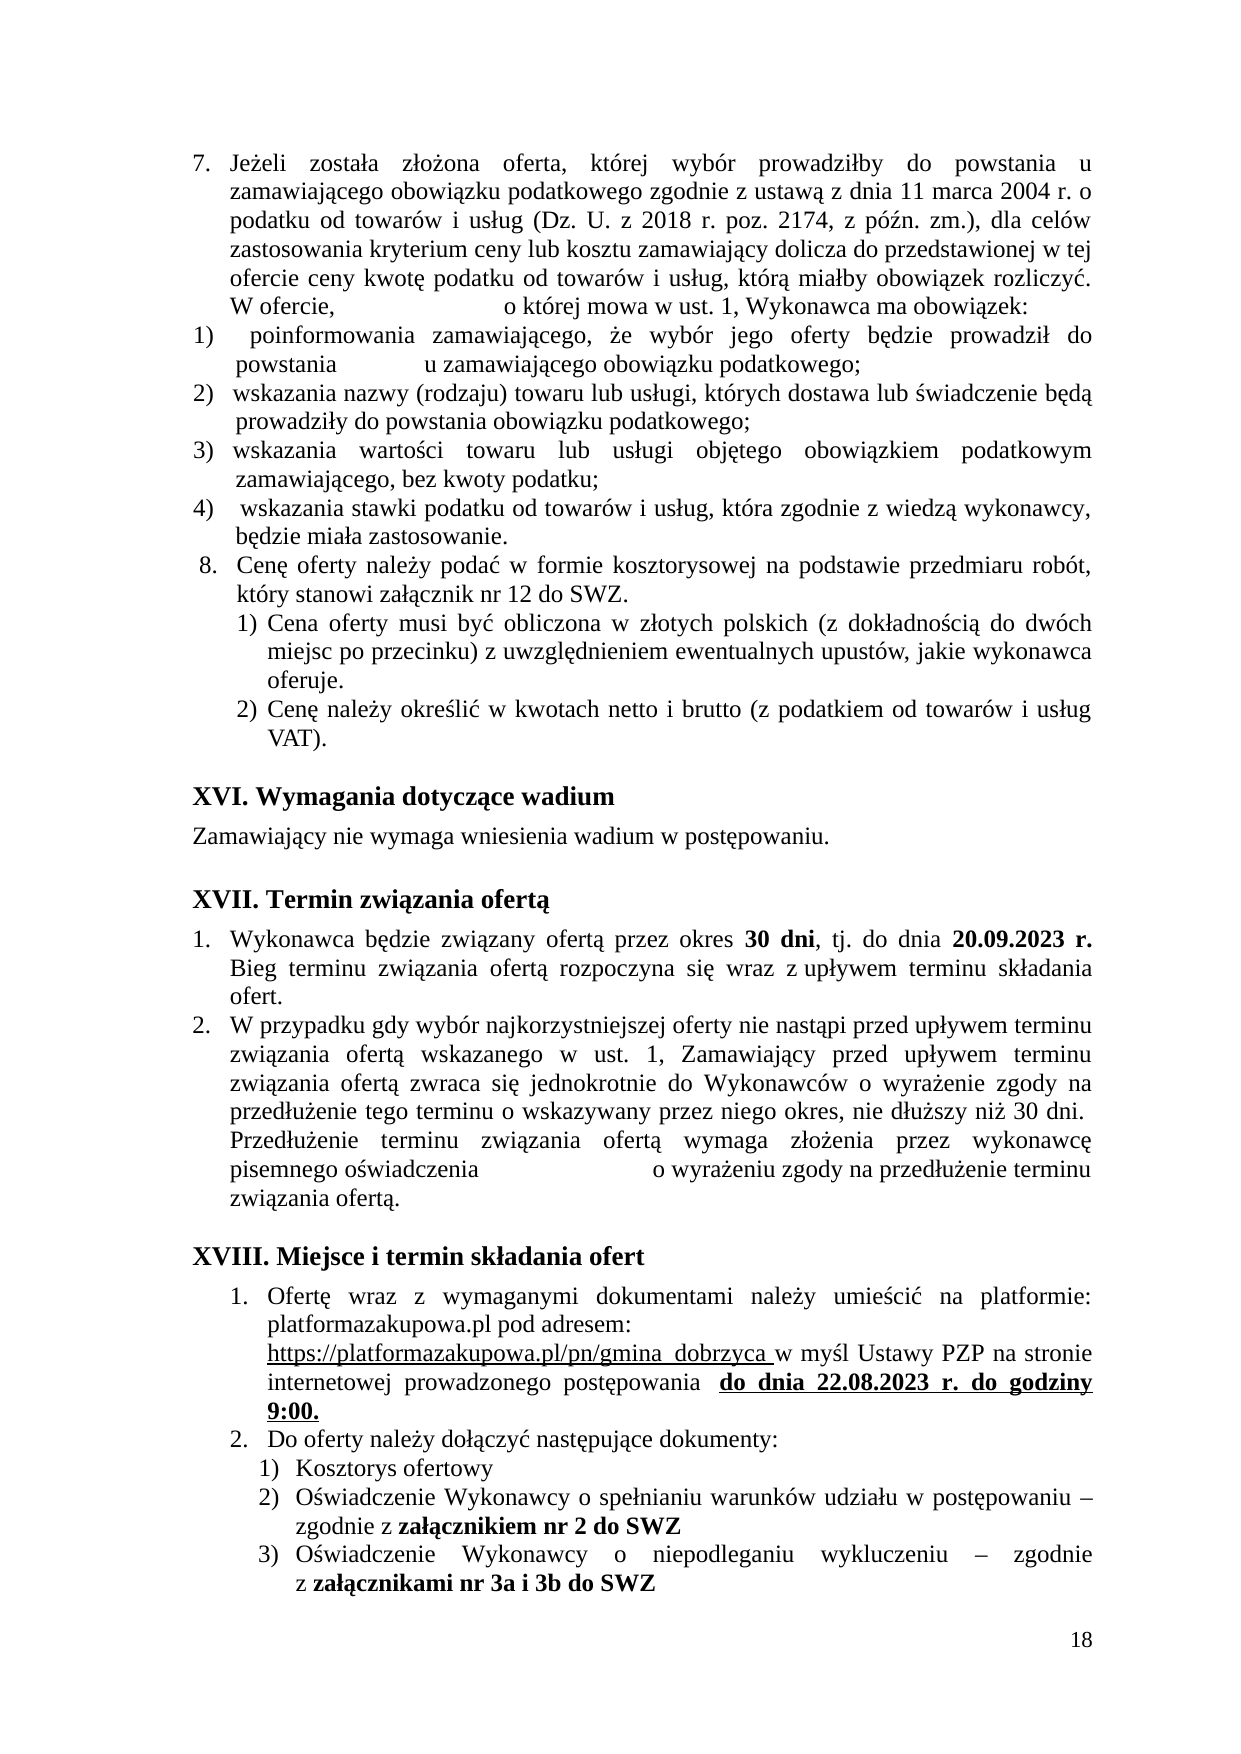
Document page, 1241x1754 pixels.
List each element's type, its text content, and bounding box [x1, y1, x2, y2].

text Zamawiający nie wymaga wniesienia wadium w postępowaniu. [192, 821, 1093, 849]
list Do oferty należy dołączyć następujące dokumenty: [229, 1424, 1093, 1453]
list Oświadczenie Wykonawcy o niepodleganiu wykluczeniu – zgodnie z załącznikami nr 3a i 3b do SWZ [258, 1539, 1093, 1597]
text XVII. Termin związania ofertą [192, 883, 1093, 914]
text 1) poinformowania zamawiającego, że wybór jego oferty będzie prowadził do powstania u zamawiającego obowiązku podatkowego; [193, 320, 1093, 378]
text 4) wskazania stawki podatku od towarów i usług, która zgodnie z wiedzą wykonawcy, będzie miała zastosowanie. [193, 493, 1093, 550]
text 2) wskazania nazwy (rodzaju) towaru lub usługi, których dostawa lub świadczenie będą prowadziły do powstania obowiązku podatkowego; [193, 378, 1093, 435]
list Cena oferty musi być obliczona w złotych polskich (z dokładnością do dwóch miejsc po przecinku) z uwzględnieniem ewentualnych upustów, jakie wykonawca oferuje. [236, 608, 1093, 694]
text 3) wskazania wartości towaru lub usługi objętego obowiązkiem podatkowym zamawiającego, bez kwoty podatku; [193, 435, 1093, 493]
text XVI. Wymagania dotyczące wadium [192, 780, 1093, 811]
list Kosztorys ofertowy [258, 1453, 1093, 1482]
list Jeżeli została złożona oferta, której wybór prowadziłby do powstania u zamawiającego obowiązku podatkowego zgodnie z ustawą z dnia 11 marca 2004 r. o podatku od towarów i usług (Dz. U. z 2018 r. poz. 2174, z późn. zm.), dla celów zastosowania kryterium ceny lub kosztu zamawiający dolicza do przedstawionej w tej ofercie ceny kwotę podatku od towarów i usług, którą miałby obowiązek rozliczyć. W ofercie, o której mowa w ust. 1, Wykonawca ma obowiązek: [192, 148, 1093, 320]
list https://platformazakupowa.pl/pn/gmina_dobrzyca w myśl Ustawy PZP na stronie internetowej prowadzonego postępowania do dnia 22.08.2023 r. do godziny 9:00. [267, 1338, 1093, 1424]
text XVIII. Miejsce i termin składania ofert [192, 1240, 1093, 1271]
list W przypadku gdy wybór najkorzystniejszej oferty nie nastąpi przed upływem terminu związania ofertą wskazanego w ust. 1, Zamawiający przed upływem terminu związania ofertą zwraca się jednokrotnie do Wykonawców o wyrażenie zgody na przedłużenie tego terminu o wskazywany przez niego okres, nie dłuższy niż 30 dni. Przedłużenie terminu związania ofertą wymaga złożenia przez wykonawcę pisemnego oświadczenia o wyrażeniu zgody na przedłużenie terminu związania ofertą. [192, 1010, 1093, 1211]
list Cenę oferty należy podać w formie kosztorysowej na podstawie przedmiaru robót, który stanowi załącznik nr 12 do SWZ. [199, 550, 1093, 608]
list Wykonawca będzie związany ofertą przez okres 30 dni, tj. do dnia 20.09.2023 r. Bieg terminu związania ofertą rozpoczyna się wraz z upływem terminu składania ofert. [192, 924, 1093, 1010]
list Cenę należy określić w kwotach netto i brutto (z podatkiem od towarów i usług VAT). [236, 694, 1093, 751]
list Oświadczenie Wykonawcy o spełnianiu warunków udziału w postępowaniu – zgodnie z załącznikiem nr 2 do SWZ [258, 1482, 1093, 1539]
list Ofertę wraz z wymaganymi dokumentami należy umieścić na platformie: platformazakupowa.pl pod adresem: [229, 1281, 1093, 1338]
